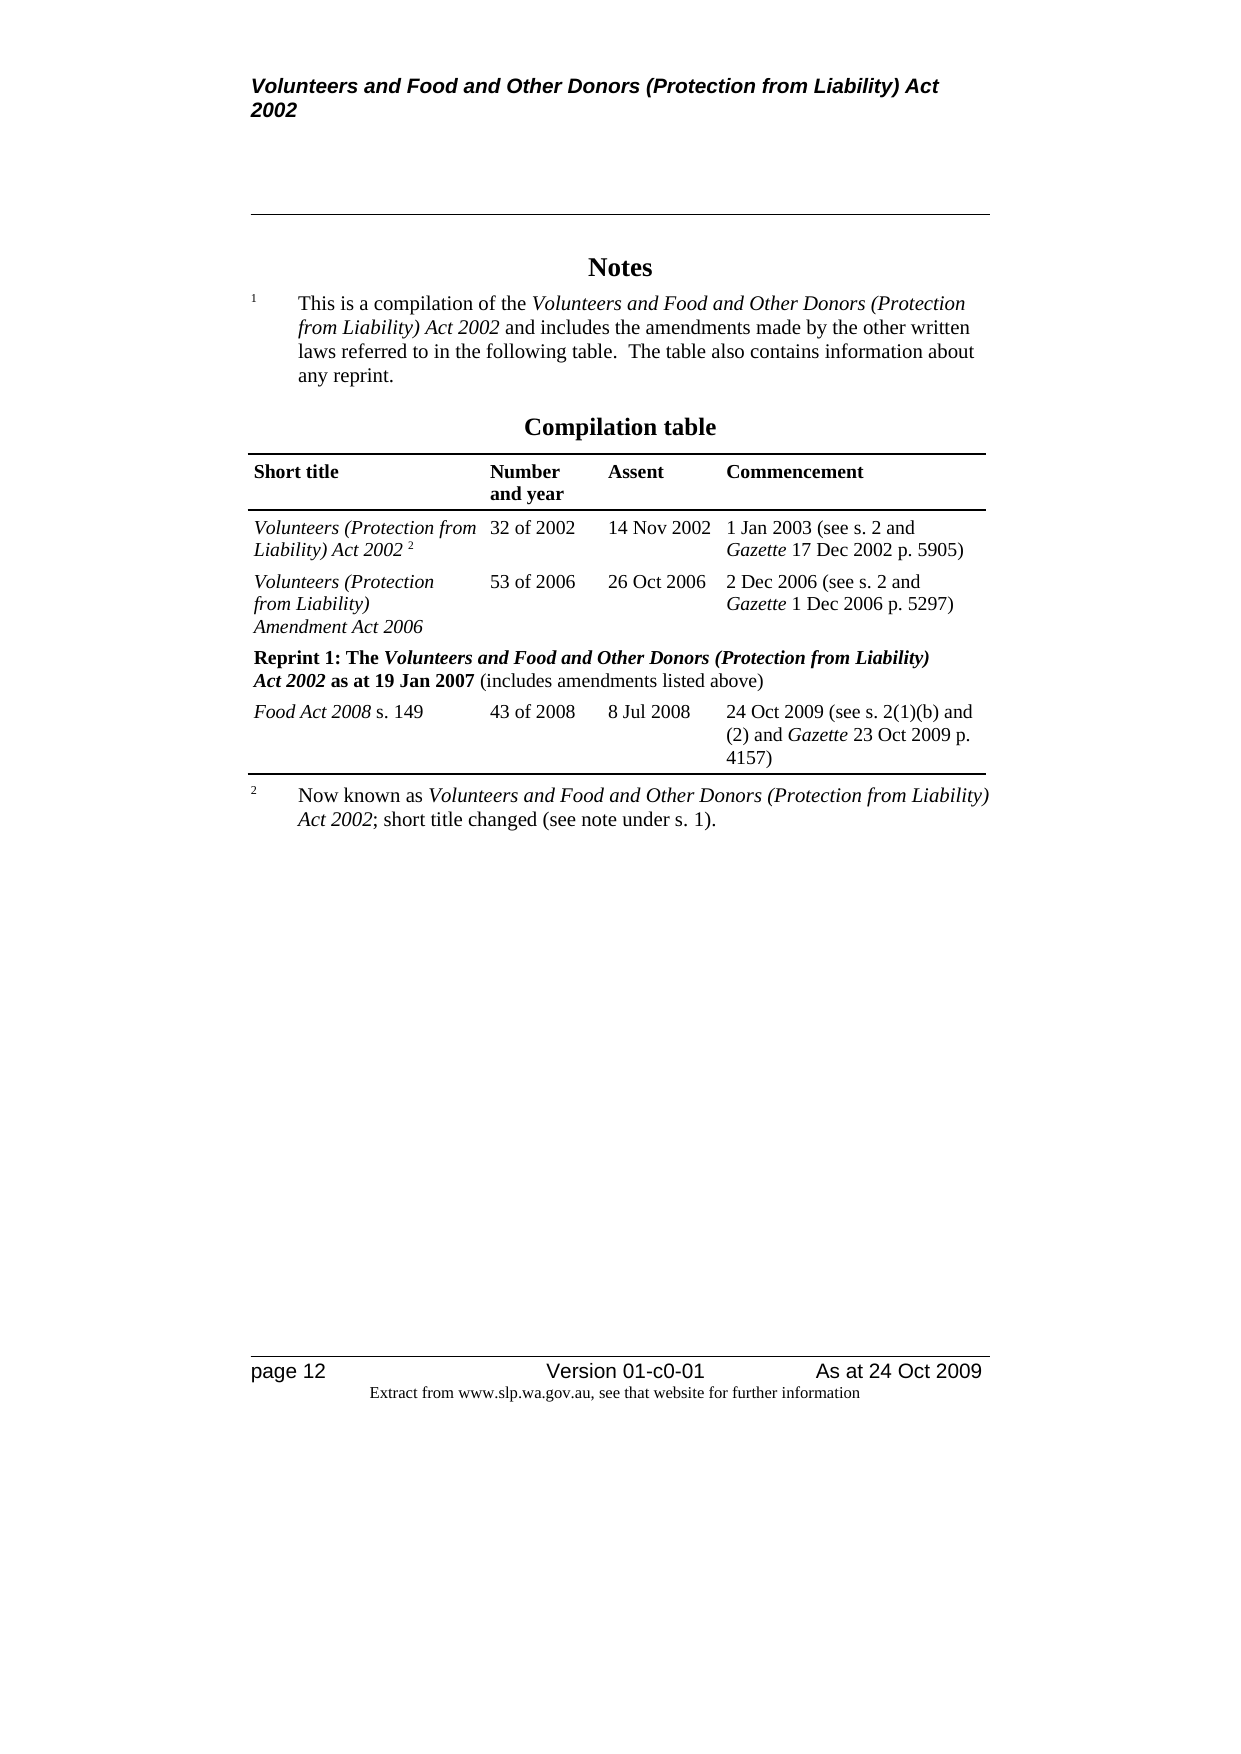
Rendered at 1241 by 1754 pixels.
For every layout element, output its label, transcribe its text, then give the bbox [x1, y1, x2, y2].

table_cell 14 Nov 2002 [602, 511, 720, 565]
table_cell Volunteers (Protection from Liability) Amendment Act 2006 [248, 565, 484, 642]
text 1 This is a compilation of the Volunteers and Food and Other Donors (Protection from Liability) Act 2002 and includes the amendments made by the other written laws referred to in the following table. The table also contains information about any reprint. [251, 291, 990, 387]
table_cell 26 Oct 2006 [602, 565, 720, 642]
subtitle Compilation table [251, 412, 990, 441]
table_cell 8 Jul 2008 [602, 696, 720, 773]
table_cell Reprint 1: The Volunteers and Food and Other Donors (Protection from Liability) Act 2002 as at 19 Jan 2007 (includes amendments listed above) [248, 642, 986, 696]
table_cell 32 of 2002 [484, 511, 602, 565]
table_header Short title [248, 455, 484, 509]
table_cell 24 Oct 2009 (see s. 2(1)(b) and (2) and Gazette 23 Oct 2009 p. 4157) [720, 696, 986, 773]
table_cell 53 of 2006 [484, 565, 602, 642]
table_cell 2 Dec 2006 (see s. 2 and Gazette 1 Dec 2006 p. 5297) [720, 565, 986, 642]
table_cell Volunteers (Protection from Liability) Act 2002 2 [248, 511, 484, 565]
table_header Assent [602, 455, 720, 509]
table_header Number and year [484, 455, 602, 509]
text 2 Now known as Volunteers and Food and Other Donors (Protection from Liability) Act 2002; short title changed (see note under s. 1). [251, 783, 990, 831]
subtitle Notes [251, 251, 990, 282]
table_cell 43 of 2008 [484, 696, 602, 773]
table_header Commencement [720, 455, 986, 509]
table_cell 1 Jan 2003 (see s. 2 and Gazette 17 Dec 2002 p. 5905) [720, 511, 986, 565]
table_cell Food Act 2008 s. 149 [248, 696, 484, 773]
